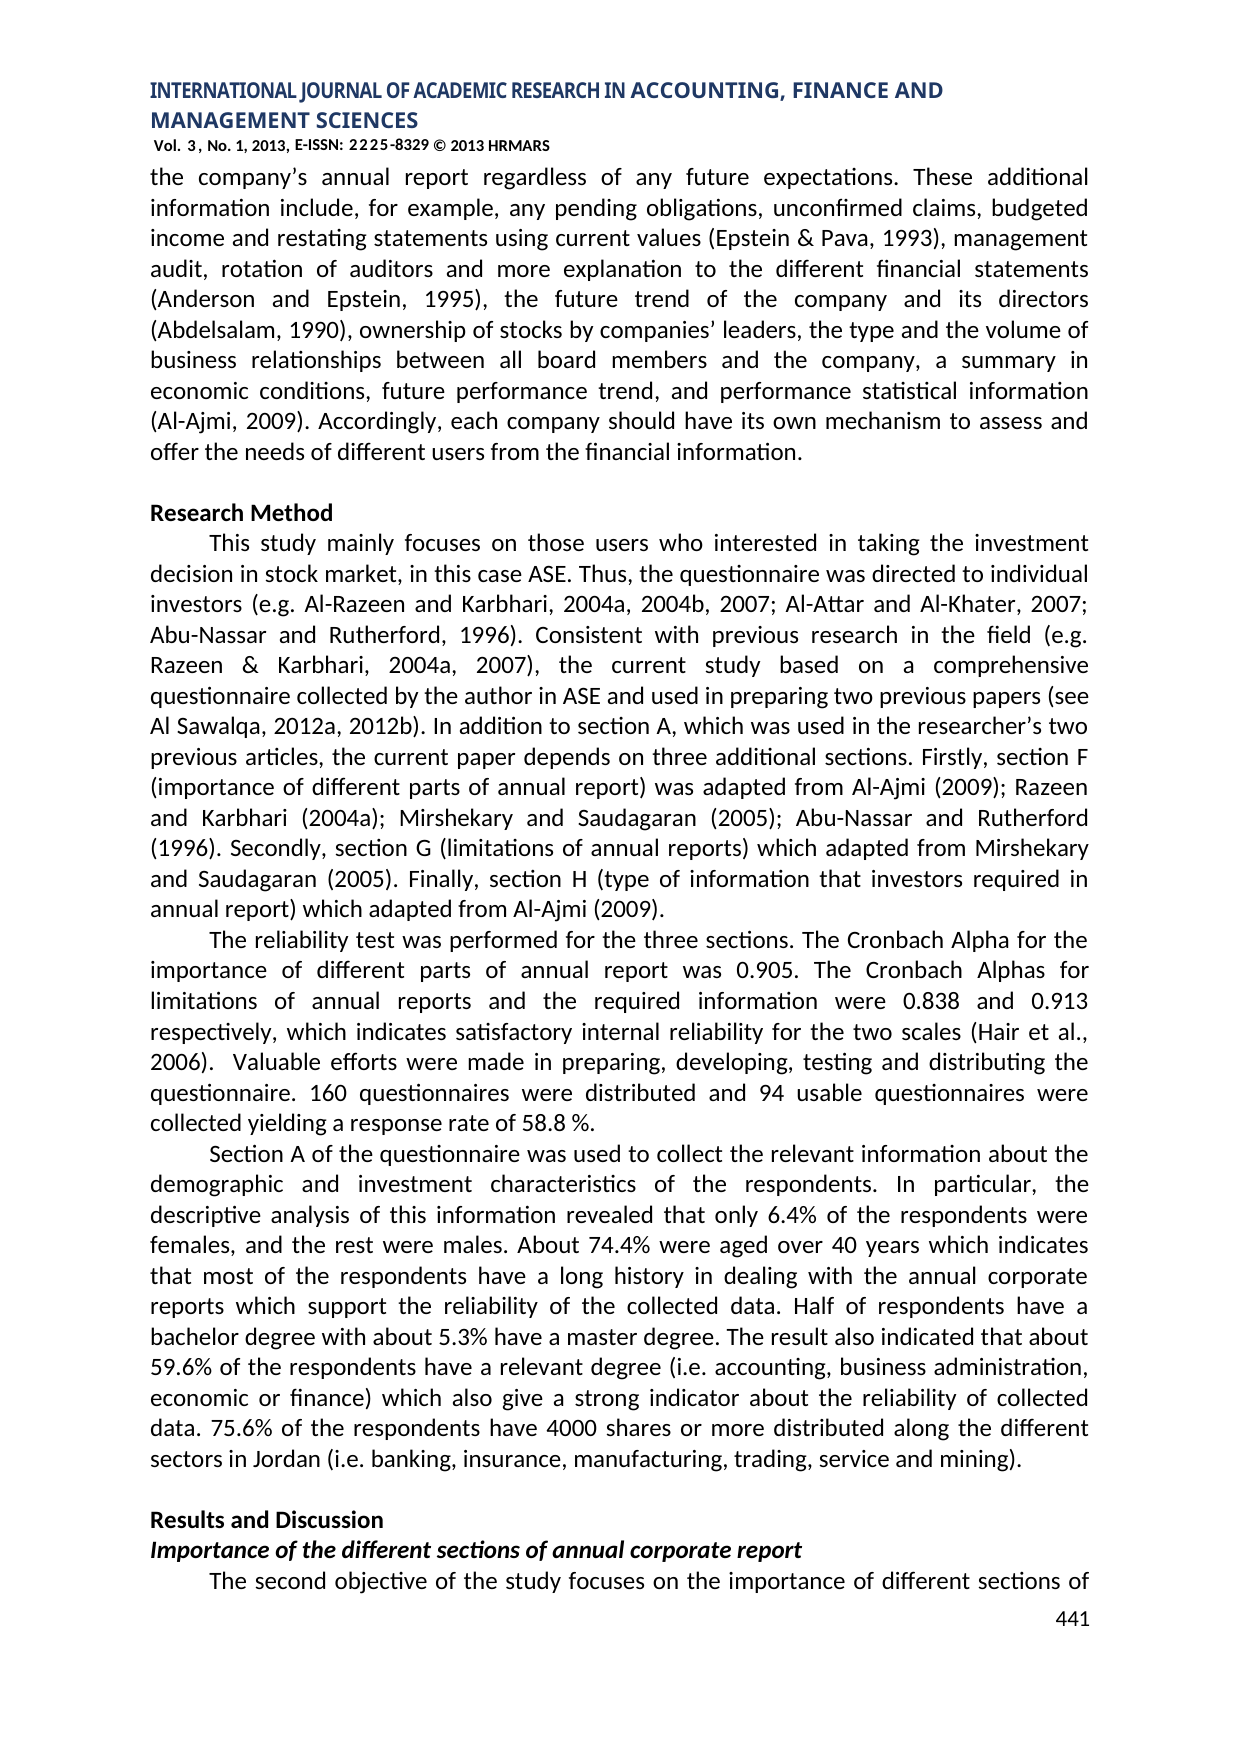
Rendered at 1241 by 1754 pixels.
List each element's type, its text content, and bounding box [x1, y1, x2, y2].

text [150, 161, 1090, 466]
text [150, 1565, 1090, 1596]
text The reliability test was performed for the three sections. The Cronbach Alpha for the importance of different parts of annual report was 0.905. The Cronbach Alphas for limitations of annual reports and the required information were 0.838 and 0.913 respectively, which indicates satisfactory internal reliability for the two scales (Hair et al., 2006). Valuable efforts were made in preparing, developing, testing and distributing the questionnaire. 160 questionnaires were distributed and 94 usable questionnaires were collected yielding a response rate of 58.8 %. [150, 924, 1090, 1138]
text Importance of the different sections of annual corporate report [150, 1534, 1090, 1565]
text Section A of the questionnaire was used to collect the relevant information about the demographic and investment characteristics of the respondents. In particular, the descriptive analysis of this information revealed that only 6.4% of the respondents were females, and the rest were males. About 74.4% were aged over 40 years which indicates that most of the respondents have a long history in dealing with the annual corporate reports which support the reliability of the collected data. Half of respondents have a bachelor degree with about 5.3% have a master degree. The result also indicated that about 59.6% of the respondents have a relevant degree (i.e. accounting, business administration, economic or finance) which also give a strong indicator about the reliability of collected data. 75.6% of the respondents have 4000 shares or more distributed along the different sectors in Jordan (i.e. banking, insurance, manufacturing, trading, service and mining). [150, 1138, 1090, 1473]
text Research Method [150, 497, 1090, 527]
text This study mainly focuses on those users who interested in taking the investment decision in stock market, in this case ASE. Thus, the questionnaire was directed to individual investors (e.g. Al-Razeen and Karbhari, 2004a, 2004b, 2007; Al-Attar and Al-Khater, 2007; Abu-Nassar and Rutherford, 1996). Consistent with previous research in the field (e.g. Razeen & Karbhari, 2004a, 2007), the current study based on a comprehensive questionnaire collected by the author in ASE and used in preparing two previous papers (see Al Sawalqa, 2012a, 2012b). In addition to section A, which was used in the researcher’s two previous articles, the current paper depends on three additional sections. Firstly, section F (importance of different parts of annual report) was adapted from Al-Ajmi (2009); Razeen and Karbhari (2004a); Mirshekary and Saudagaran (2005); Abu-Nassar and Rutherford (1996). Secondly, section G (limitations of annual reports) which adapted from Mirshekary and Saudagaran (2005). Finally, section H (type of information that investors required in annual report) which adapted from Al-Ajmi (2009). [150, 527, 1090, 924]
text Results and Discussion [150, 1504, 1090, 1534]
